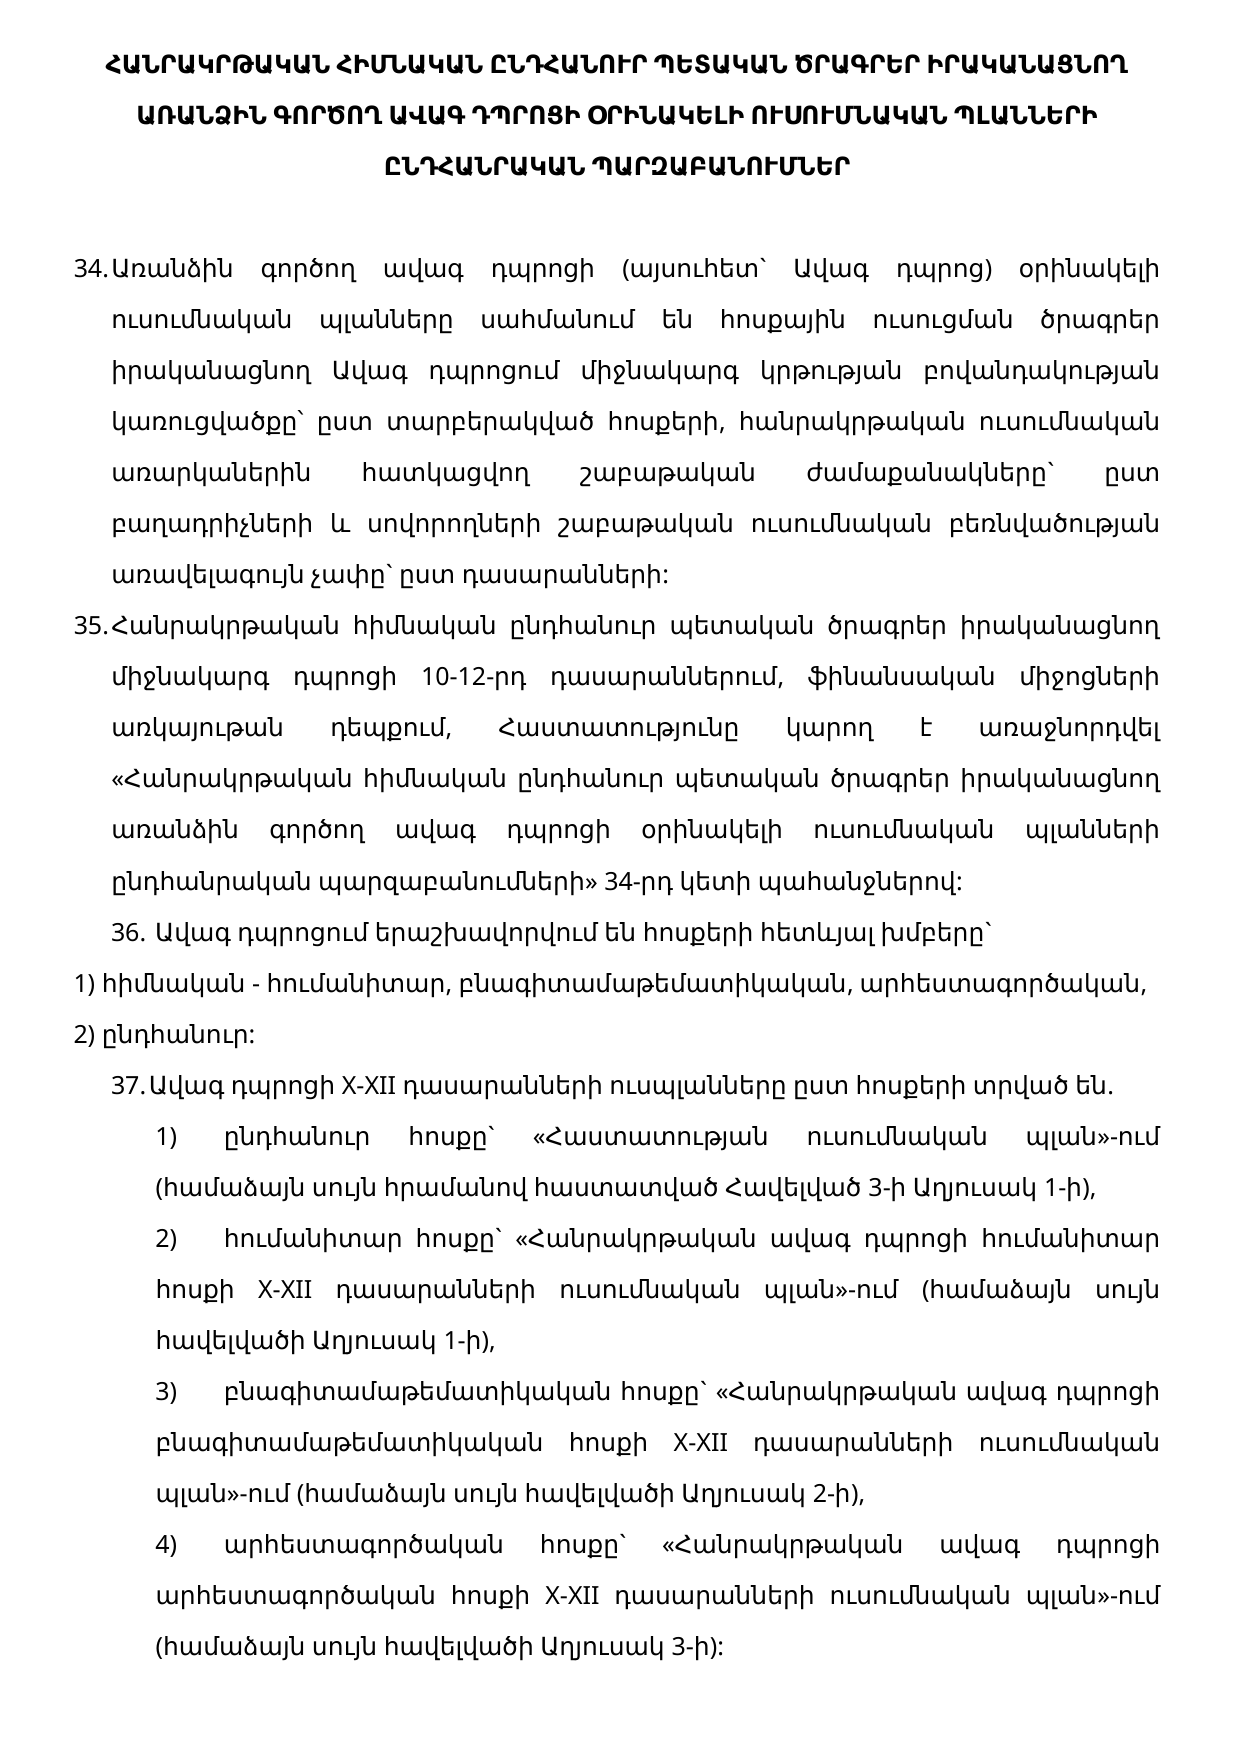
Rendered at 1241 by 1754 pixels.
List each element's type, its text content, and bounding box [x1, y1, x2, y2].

text ՀԱՆՐԱԿՐԹԱԿԱՆ ՀԻՄՆԱԿԱՆ ԸՆԴՀԱՆՈՒՐ ՊԵՏԱԿԱՆ ԾՐԱԳՐԵՐ ԻՐԱԿԱՆԱՑՆՈՂ ԱՌԱՆՁԻՆ ԳՈՐԾՈՂ ԱՎԱԳ ԴՊՐՈՑԻ ՕՐԻՆԱԿԵԼԻ ՈՒՍՈՒՄՆԱԿԱՆ ՊԼԱՆՆԵՐԻ [73, 46, 1161, 132]
text 2) ընդհանուր: [73, 1016, 1161, 1050]
list հումանիտար հոսքը` «Հանրակրթական ավագ դպրոցի հումանիտար հոսքի X-XII դասարանների ուսումնական պլան»-ում (համաձայն սույն հավելվածի Աղյուսակ 1-ի), [155, 1220, 1161, 1357]
list Առանձին գործող ավագ դպրոցի (այսուհետ` Ավագ դպրոց) օրինակելի ուսումնական պլանները սահմանում են հոսքային ուսուցման ծրագրեր իրականացնող Ավագ դպրոցում միջնակարգ կրթության բովանդակության կառուցվածքը՝ ըստ տարբերակված հոսքերի, հանրակրթական ուսումնական առարկաներին հատկացվող շաբաթական ժամաքանակները` ըստ բաղադրիչների և սովորողների շաբաթական ուսումնական բեռնվածության առավելագույն չափը` ըստ դասարանների: [73, 251, 1161, 591]
list արհեստագործական հոսքը` «Հանրակրթական ավագ դպրոցի արհեստագործական հոսքի X-XII դասարանների ուսումնական պլան»-ում (համաձայն սույն հավելվածի Աղյուսակ 3-ի): [155, 1527, 1161, 1663]
list բնագիտամաթեմատիկական հոսքը` «Հանրակրթական ավագ դպրոցի բնագիտամաթեմատիկական հոսքի X-XII դասարանների ուսումնական պլան»-ում (համաձայն սույն հավելվածի Աղյուսակ 2-ի), [155, 1373, 1161, 1510]
list Հանրակրթական հիմնական ընդհանուր պետական ծրագրեր իրականացնող միջնակարգ դպրոցի 10-12-րդ դասարաններում, ֆինանսական միջոցների առկայութան դեպքում, Հաստատությունը կարող է առաջնորդվել «Հանրակրթական հիմնական ընդհանուր պետական ծրագրեր իրականացնող առանձին գործող ավագ դպրոցի օրինակելի ուսումնական պլանների ընդհանրական պարզաբանումների» 34-րդ կետի պահանջներով: [73, 608, 1161, 897]
list ընդհանուր հոսքը` «Հաստատության ուսումնական պլան»-ում (համաձայն սույն հրամանով հաստատված Հավելված 3-ի Աղյուսակ 1-ի), [155, 1118, 1161, 1203]
list Ավագ դպրոցի X-XII դասարանների ուսպլանները ըստ հոսքերի տրված են. [111, 1067, 1161, 1101]
list Ավագ դպրոցում երաշխավորվում են հոսքերի հետևյալ խմբերը` [111, 914, 1161, 948]
text 1) հիմնական - հումանիտար, բնագիտամաթեմատիկական, արհեստագործական, [73, 965, 1161, 999]
text ԸՆԴՀԱՆՐԱԿԱՆ ՊԱՐԶԱԲԱՆՈՒՄՆԵՐ [73, 148, 1161, 183]
